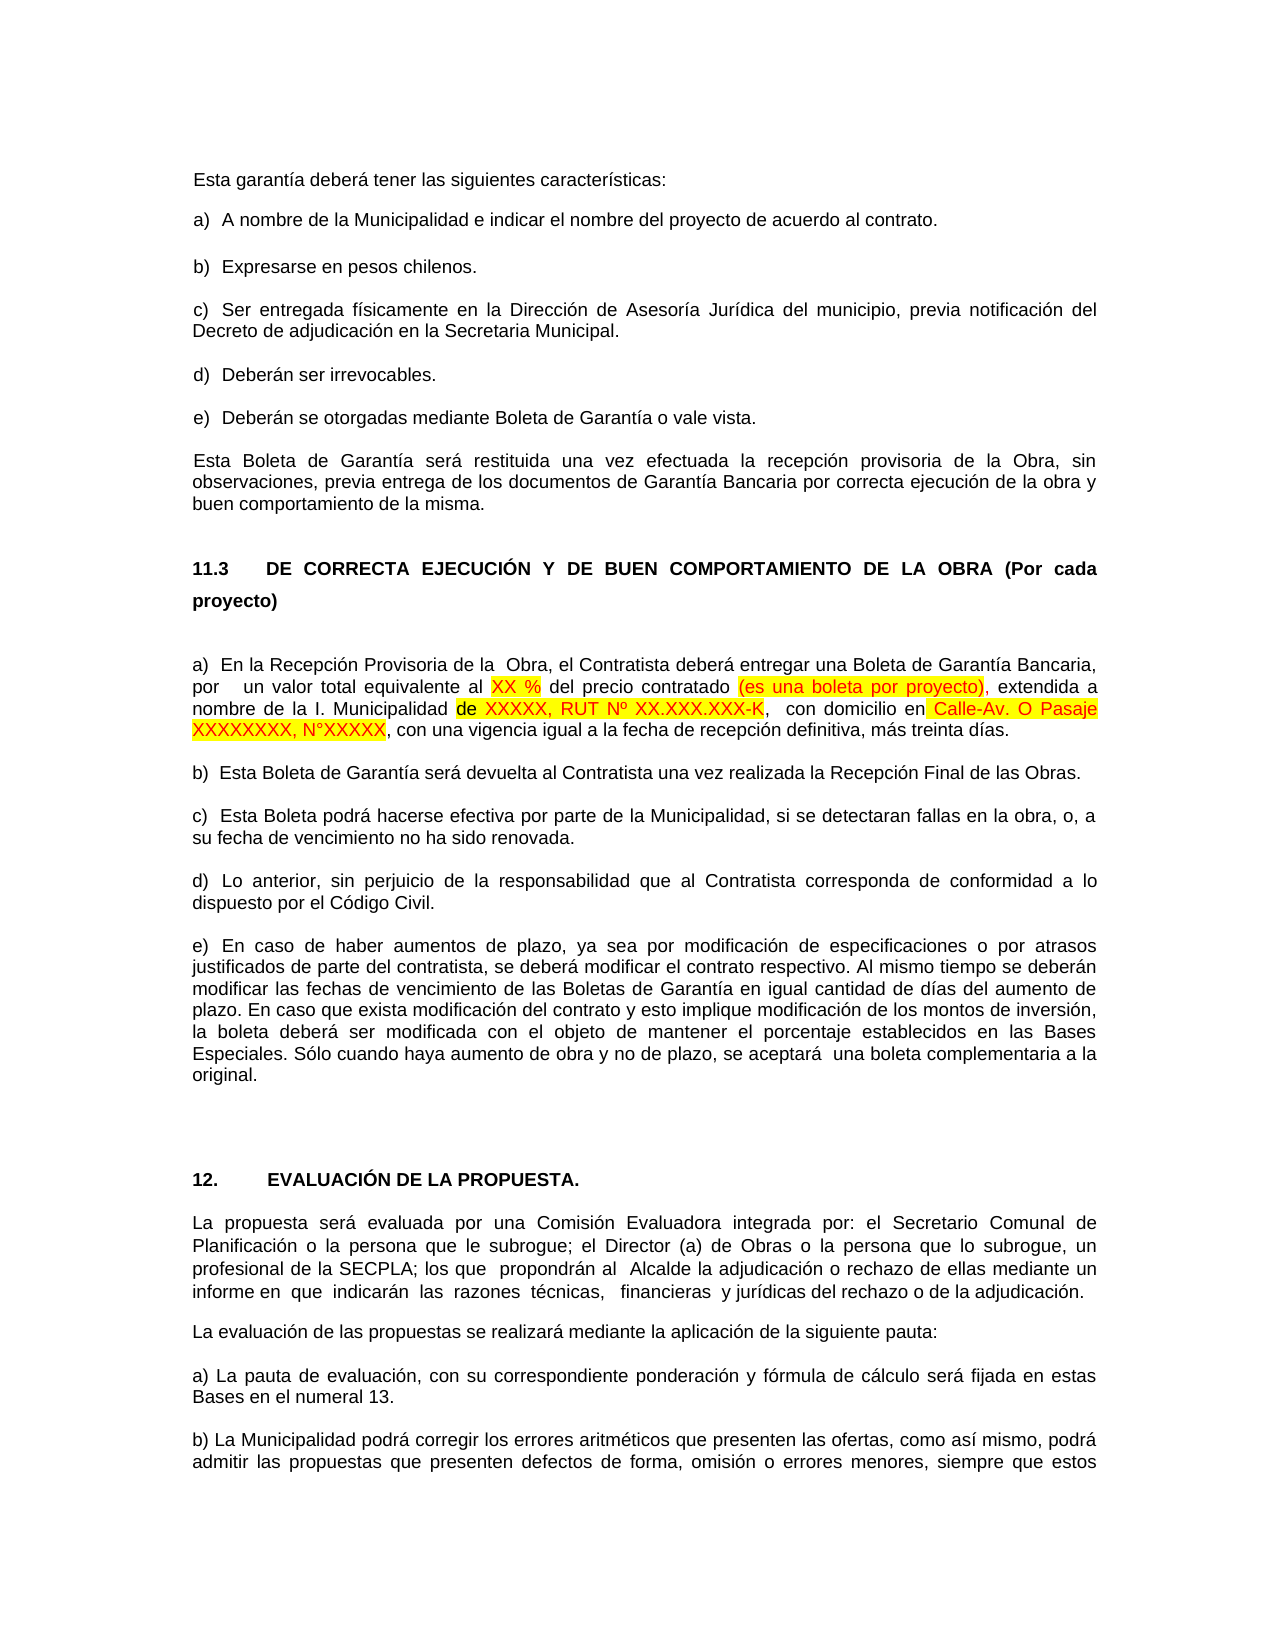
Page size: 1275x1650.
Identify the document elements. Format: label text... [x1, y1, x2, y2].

list Deberán ser irrevocables. [193, 363, 1098, 385]
text a) La pauta de evaluación, con su correspondiente ponderación y fórmula de cálculo será fijada en estas Bases en el numeral 13. [192, 1364, 1098, 1407]
list Ser entregada físicamente en la Dirección de Asesoría Jurídica del municipio, previa notificación del Decreto de adjudicación en la Secretaria Municipal. [192, 299, 1098, 342]
list Lo anterior, sin perjuicio de la responsabilidad que al Contratista corresponda de conformidad a lo dispuesto por el Código Civil. [192, 870, 1098, 913]
list b) Esta Boleta de Garantía será devuelta al Contratista una vez realizada la Recepción Final de las Obras. [192, 762, 1098, 784]
list Esta Boleta de Garantía será restituida una vez efectuada la recepción provisoria de la Obra, sin observaciones, previa entrega de los documentos de Garantía Bancaria por correcta ejecución de la obra y buen comportamiento de la misma. [192, 449, 1098, 514]
list Expresarse en pesos chilenos. [193, 256, 1098, 277]
list EVALUACIÓN DE LA PROPUESTA. [192, 1168, 1135, 1190]
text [192, 1429, 1098, 1472]
text Esta garantía deberá tener las siguientes características: [193, 169, 1098, 191]
list A nombre de la Municipalidad e indicar el nombre del proyecto de acuerdo al contrato. [192, 209, 1098, 231]
list c) Esta Boleta podrá hacerse efectiva por parte de la Municipalidad, si se detectaran fallas en la obra, o, a su fecha de vencimiento no ha sido renovada. [192, 805, 1098, 848]
text La evaluación de las propuestas se realizará mediante la aplicación de la siguiente pauta: [192, 1321, 1135, 1343]
text La propuesta será evaluada por una Comisión Evaluadora integrada por: el Secretario Comunal de Planificación o la persona que le subrogue; el Director (a) de Obras o la persona que lo subrogue, un profesional de la SECPLA; los que propondrán al Alcalde la adjudicación o rechazo de ellas mediante un informe en que indicarán las razones técnicas, financieras y jurídicas del rechazo o de la adjudicación. [192, 1212, 1098, 1303]
list En caso de haber aumentos de plazo, ya sea por modificación de especificaciones o por atrasos justificados de parte del contratista, se deberá modificar el contrato respectivo. Al mismo tiempo se deberán modificar las fechas de vencimiento de las Boletas de Garantía en igual cantidad de días del aumento de plazo. En caso que exista modificación del contrato y esto implique modificación de los montos de inversión, la boleta deberá ser modificada con el objeto de mantener el porcentaje establecidos en las Bases Especiales. Sólo cuando haya aumento de obra y no de plazo, se aceptará una boleta complementaria a la original. [192, 934, 1098, 1086]
list a) En la Recepción Provisoria de la Obra, el Contratista deberá entregar una Boleta de Garantía Bancaria, por un valor total equivalente al XX % del precio contratado (es una boleta por proyecto), extendida a nombre de la I. Municipalidad de XXXXX, RUT Nº XX.XXX.XXX-K, con domicilio en Calle-Av. O Pasaje XXXXXXXX, N°XXXXX, con una vigencia igual a la fecha de recepción definitiva, más treinta días. [192, 654, 1098, 741]
text 11.3 DE CORRECTA EJECUCIÓN Y DE BUEN COMPORTAMIENTO DE LA OBRA (Por cada proyecto) [192, 557, 1098, 611]
list Deberán se otorgadas mediante Boleta de Garantía o vale vista. [193, 406, 1098, 428]
